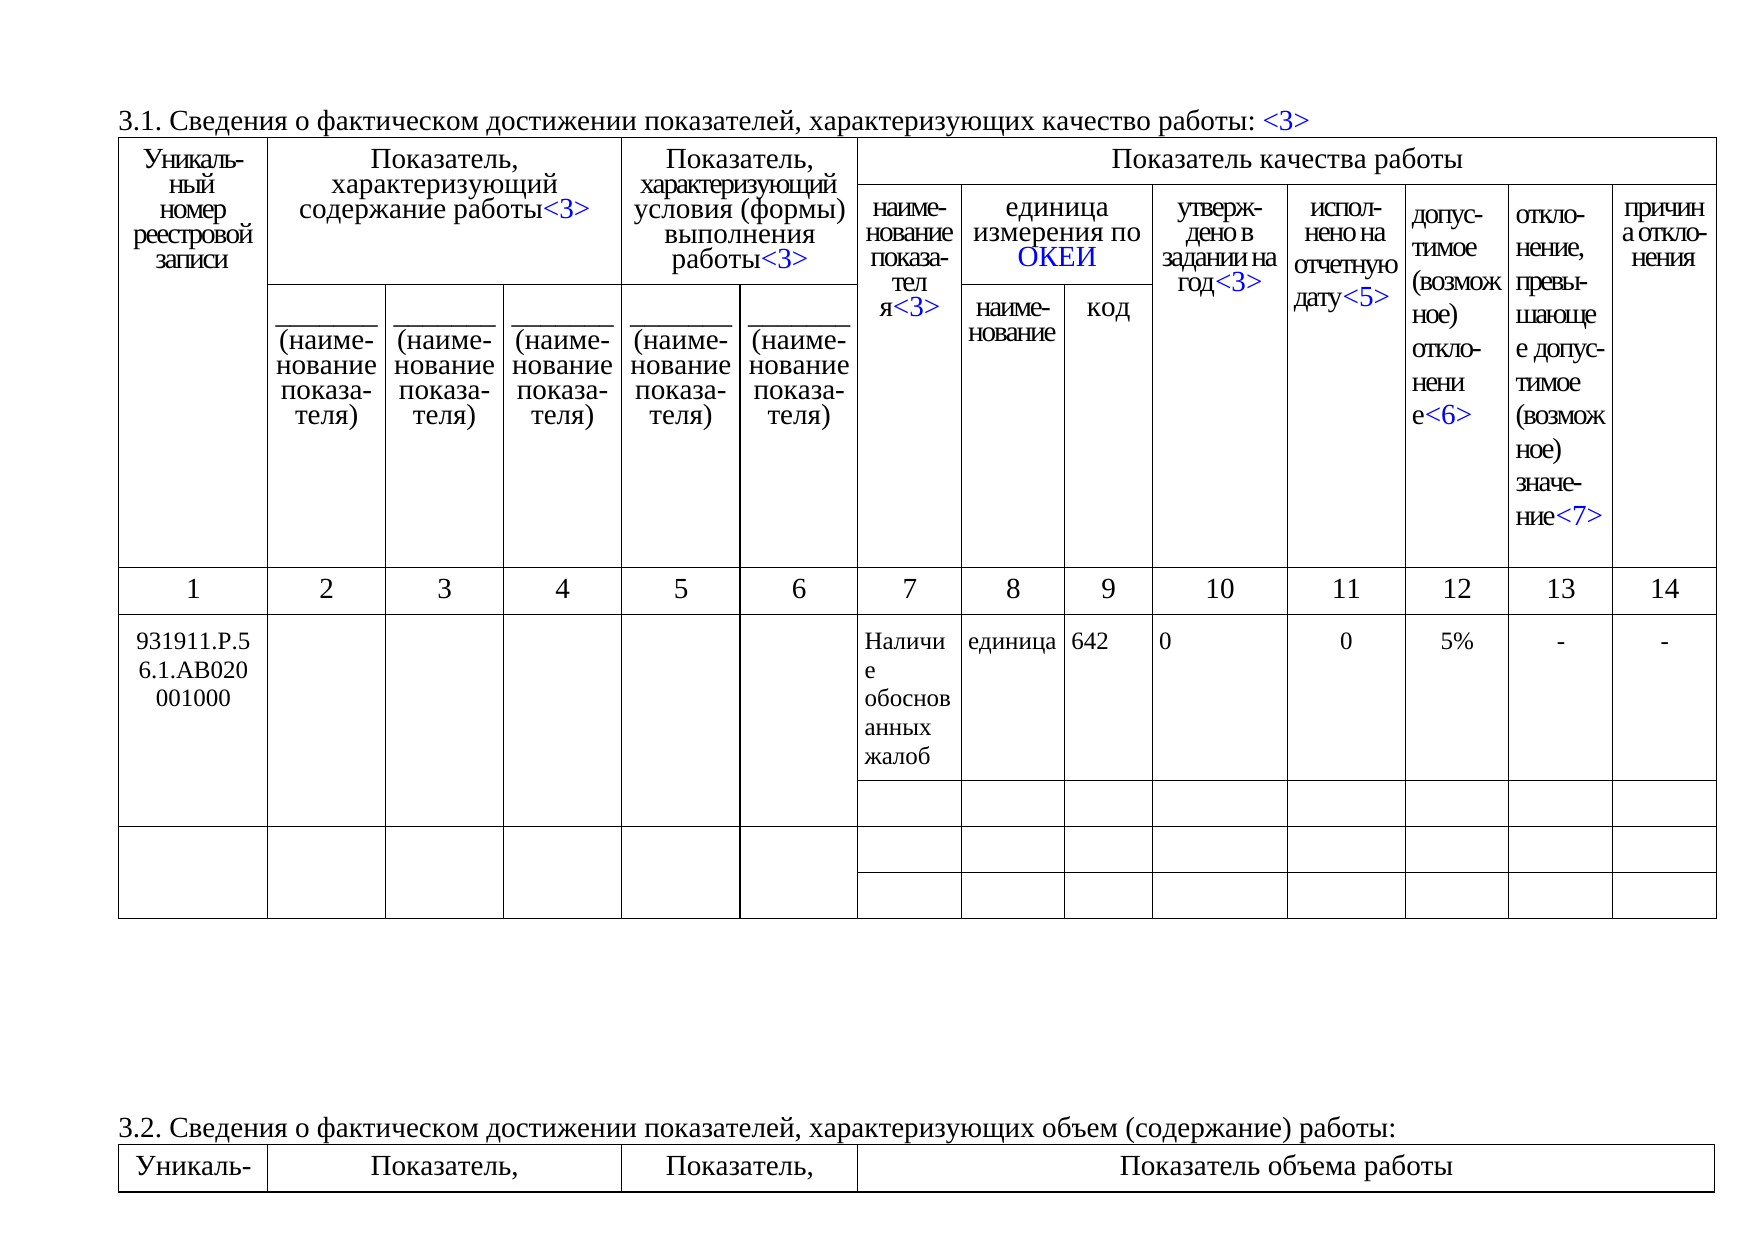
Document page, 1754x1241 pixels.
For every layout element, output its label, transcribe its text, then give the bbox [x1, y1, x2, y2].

text 3.2. Сведения о фактическом достижении показателей, характеризующих объем (содержание) работы: [118, 1111, 1636, 1144]
table_cell [386, 615, 503, 826]
table_cell [1406, 873, 1508, 918]
table_cell [1153, 873, 1287, 918]
table_header Показатель объема работы [858, 1145, 1714, 1191]
table_cell 0 [1288, 615, 1405, 780]
table_cell 4 [504, 568, 621, 614]
table_cell 7 [858, 568, 961, 614]
table_cell 5 [622, 568, 739, 614]
table_cell 1 [119, 568, 267, 614]
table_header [622, 1145, 857, 1191]
table_cell допус-тимое (возможное) откло-нение<6> [1406, 185, 1508, 567]
table_cell [962, 827, 1064, 872]
table_cell [1406, 827, 1508, 872]
table_cell [858, 781, 961, 826]
table_cell [1509, 781, 1612, 826]
table_cell [1613, 873, 1716, 918]
table_cell единица измерения по ОКЕИ [962, 185, 1152, 284]
table_cell 10 [1153, 568, 1287, 614]
table_cell [1406, 781, 1508, 826]
table_cell [1613, 827, 1716, 872]
table_cell [1065, 781, 1152, 826]
table_cell [1509, 827, 1612, 872]
table_cell [741, 827, 857, 918]
table_cell [1065, 873, 1152, 918]
table_cell [504, 827, 621, 918]
table_cell единица [962, 615, 1064, 780]
table_cell [504, 615, 621, 826]
table_cell 5% [1406, 615, 1508, 780]
table_cell [622, 827, 739, 918]
table_cell [1288, 781, 1405, 826]
table_cell 14 [1613, 568, 1716, 614]
table_cell 9 [1065, 568, 1152, 614]
table_cell откло-нение, превы-шающее допус-тимое (возможное) значе-ние<7> [1509, 185, 1612, 567]
table_cell [1288, 873, 1405, 918]
table_cell 8 [962, 568, 1064, 614]
table_header Показатель качества работы [858, 138, 1716, 184]
table_cell [1288, 827, 1405, 872]
table_cell - [1613, 615, 1716, 780]
table_cell _______ (наиме-нование показа-теля) [268, 285, 385, 567]
table_cell 642 [1065, 615, 1152, 780]
table_cell [386, 827, 503, 918]
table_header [119, 1145, 267, 1191]
table_cell [741, 615, 857, 826]
table_cell 12 [1406, 568, 1508, 614]
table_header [268, 1145, 621, 1191]
table_cell 2 [268, 568, 385, 614]
table_cell _______ (наиме-нование показа-теля) [741, 285, 857, 567]
table_cell [119, 827, 267, 918]
table_cell 3 [386, 568, 503, 614]
table_cell [858, 873, 961, 918]
table_cell 6 [741, 568, 857, 614]
table_cell [1065, 827, 1152, 872]
table_cell [268, 827, 385, 918]
table_cell [962, 873, 1064, 918]
table_cell наиме-нование показа-теля<3> [858, 185, 961, 567]
table_cell 931911.Р.5 6.1.АВ020 001000 [119, 615, 267, 826]
table_cell причина откло-нения [1613, 185, 1716, 567]
table_cell [268, 615, 385, 826]
table_header Показатель, характеризующий условия (формы) выполнения работы<3> [622, 138, 857, 284]
table_cell [962, 781, 1064, 826]
table_cell _______ (наиме-нование показа-теля) [622, 285, 739, 567]
table_cell Наличие обоснованных жалоб [858, 615, 961, 780]
text 3.1. Сведения о фактическом достижении показателей, характеризующих качество работы: <3> [118, 103, 1636, 137]
table_cell наиме-нование [962, 285, 1064, 567]
table_cell _______ (наиме-нование показа-теля) [386, 285, 503, 567]
table_cell утверж-дено в задании на год<3> [1153, 185, 1287, 567]
table_cell испол-нено на отчетную дату<5> [1288, 185, 1405, 567]
table_cell _______ (наиме-нование показа-теля) [504, 285, 621, 567]
table_cell - [1509, 615, 1612, 780]
table_cell код [1065, 285, 1152, 567]
table_cell [1153, 827, 1287, 872]
table_cell 11 [1288, 568, 1405, 614]
table_cell [622, 615, 739, 826]
table_cell 0 [1153, 615, 1287, 780]
table_cell [1613, 781, 1716, 826]
table_header Уникаль-ный номер реестровой записи [119, 138, 267, 567]
table_cell [1153, 781, 1287, 826]
table_cell 13 [1509, 568, 1612, 614]
table_header Показатель, характеризующий содержание работы<3> [268, 138, 621, 284]
table_cell [858, 827, 961, 872]
table_cell [1509, 873, 1612, 918]
